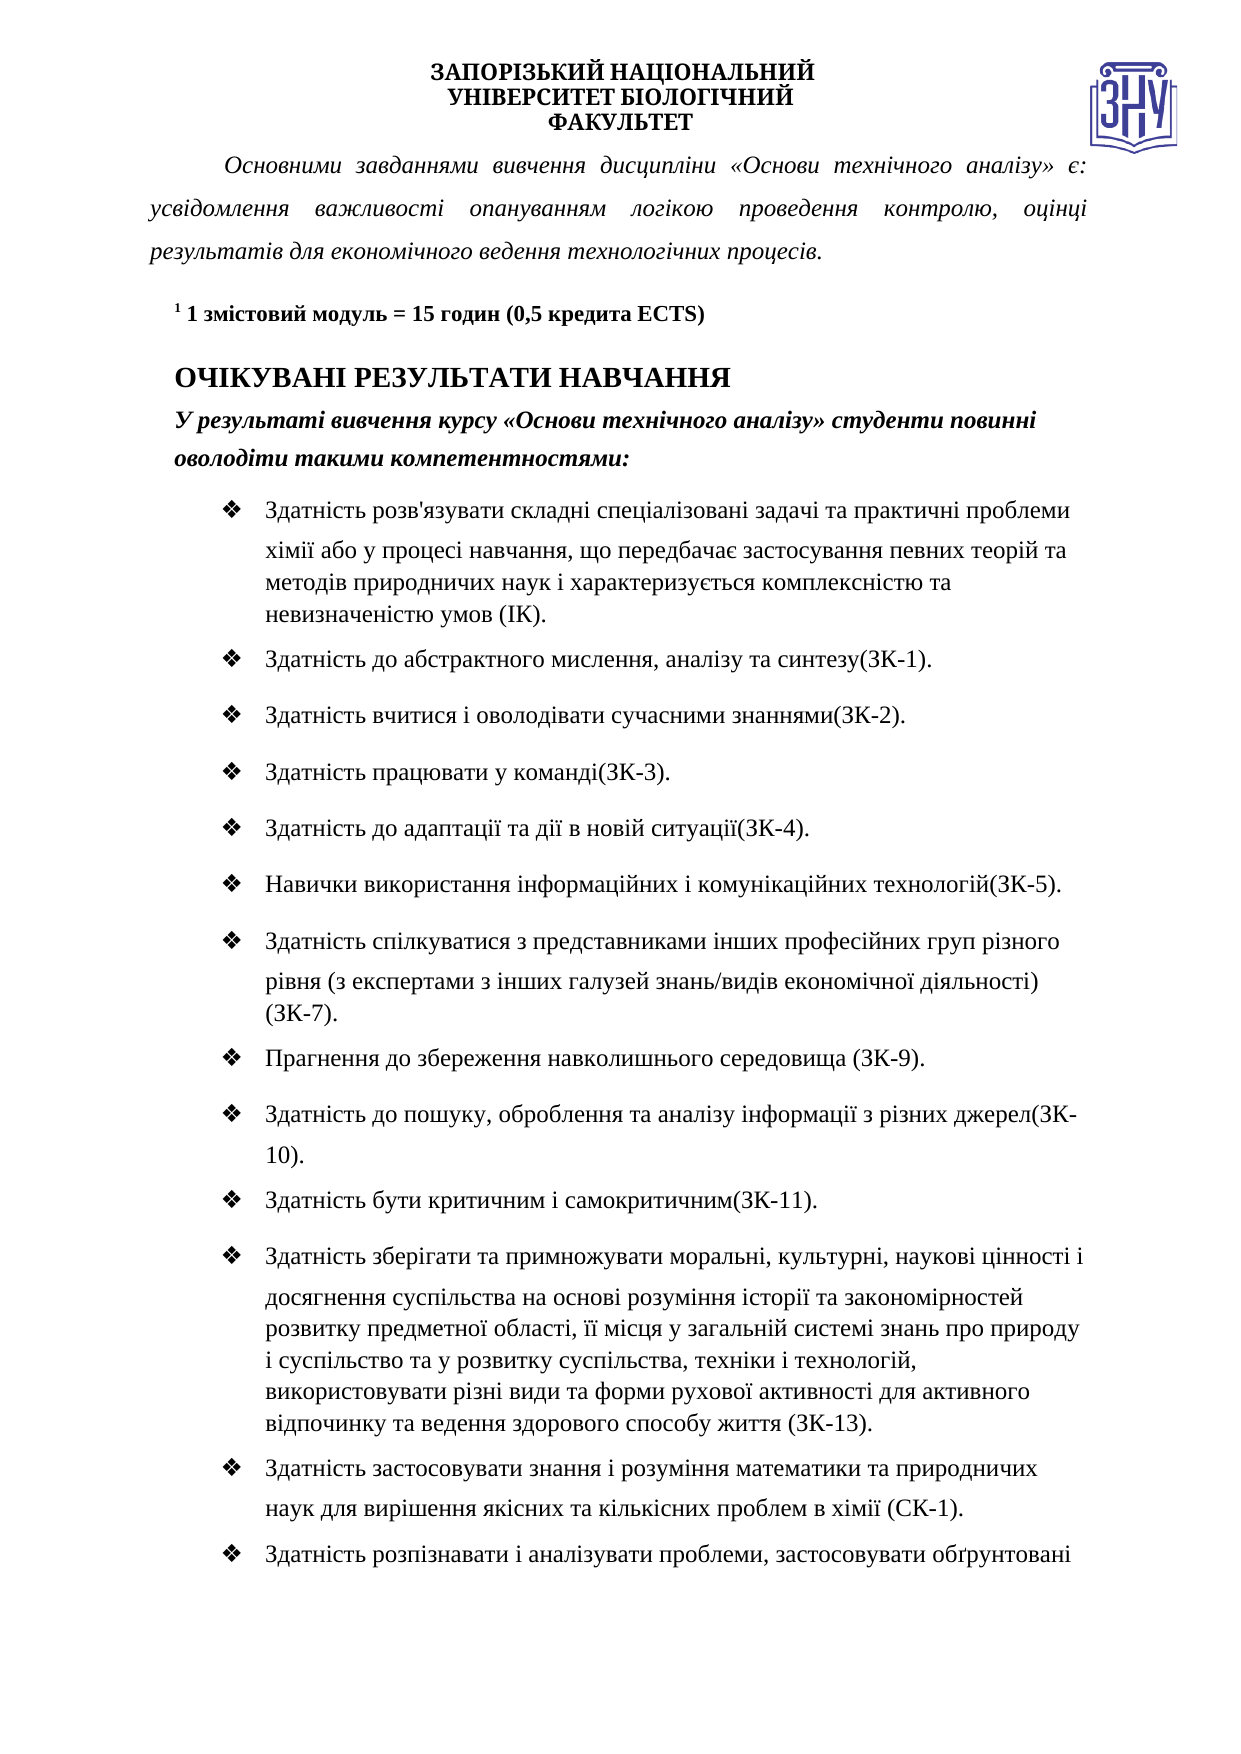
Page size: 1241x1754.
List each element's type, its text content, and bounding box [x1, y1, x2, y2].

picture [1090, 62, 1178, 154]
text 1 1 змістовий модуль = 15 годин (0,5 кредита EСTS) [174, 300, 1090, 327]
list Здатність застосовувати знання і розуміння математики та природничих наук для вирішення якісних та кількісних проблем в хімії (СК-1). [220, 1439, 1090, 1522]
text У результаті вивчення курсу «Основи технічного аналізу» студенти повинні оволодіти такими компетентностями: [174, 405, 1090, 472]
list Навички використання інформаційних і комунікаційних технологій(ЗК-5). [220, 856, 1090, 907]
list Здатність працювати у команді(ЗК-3). [220, 743, 1090, 794]
text Основними завданнями вивчення дисципліни «Основи технічного аналізу» є: усвідомлення важливості опануванням логікою проведення контролю, оцінці результатів для економічного ведення технологічних процесів. [150, 150, 1090, 265]
list Здатність спілкуватися з представниками інших професійних груп різного рівня (з експертами з інших галузей знань/видів економічної діяльності) (ЗК-7). [220, 912, 1090, 1026]
list Здатність до пошуку, оброблення та аналізу інформації з різних джерел(ЗК-10). [220, 1086, 1090, 1168]
text ОЧІКУВАНІ РЕЗУЛЬТАТИ НАВЧАННЯ [174, 361, 1090, 394]
list Здатність вчитися і оволодівати сучасними знаннями(ЗК-2). [220, 687, 1090, 738]
list Прагнення до збереження навколишнього середовища (ЗК-9). [220, 1029, 1090, 1081]
list Здатність бути критичним і самокритичним(ЗК-11). [220, 1171, 1090, 1222]
list Здатність зберігати та примножувати моральні, культурні, наукові цінності і досягнення суспільства на основі розуміння історії та закономірностей розвитку предметної області, її місця у загальній системі знань про природу і суспільство та у розвитку суспільства, техніки і технологій, використовувати різні види та форми рухової активності для активного відпочинку та ведення здорового способу життя (ЗК-13). [220, 1228, 1090, 1437]
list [220, 1525, 1090, 1576]
list Здатність розв'язувати складні спеціалізовані задачі та практичні проблеми хімії або у процесі навчання, що передбачає застосування певних теорій та методів природничих наук і характеризується комплексністю та невизначеністю умов (ІК). [220, 482, 1090, 627]
list Здатність до адаптації та дії в новій ситуації(ЗК-4). [220, 799, 1090, 851]
list Здатність до абстрактного мислення, аналізу та синтезу(ЗК-1). [220, 630, 1090, 682]
